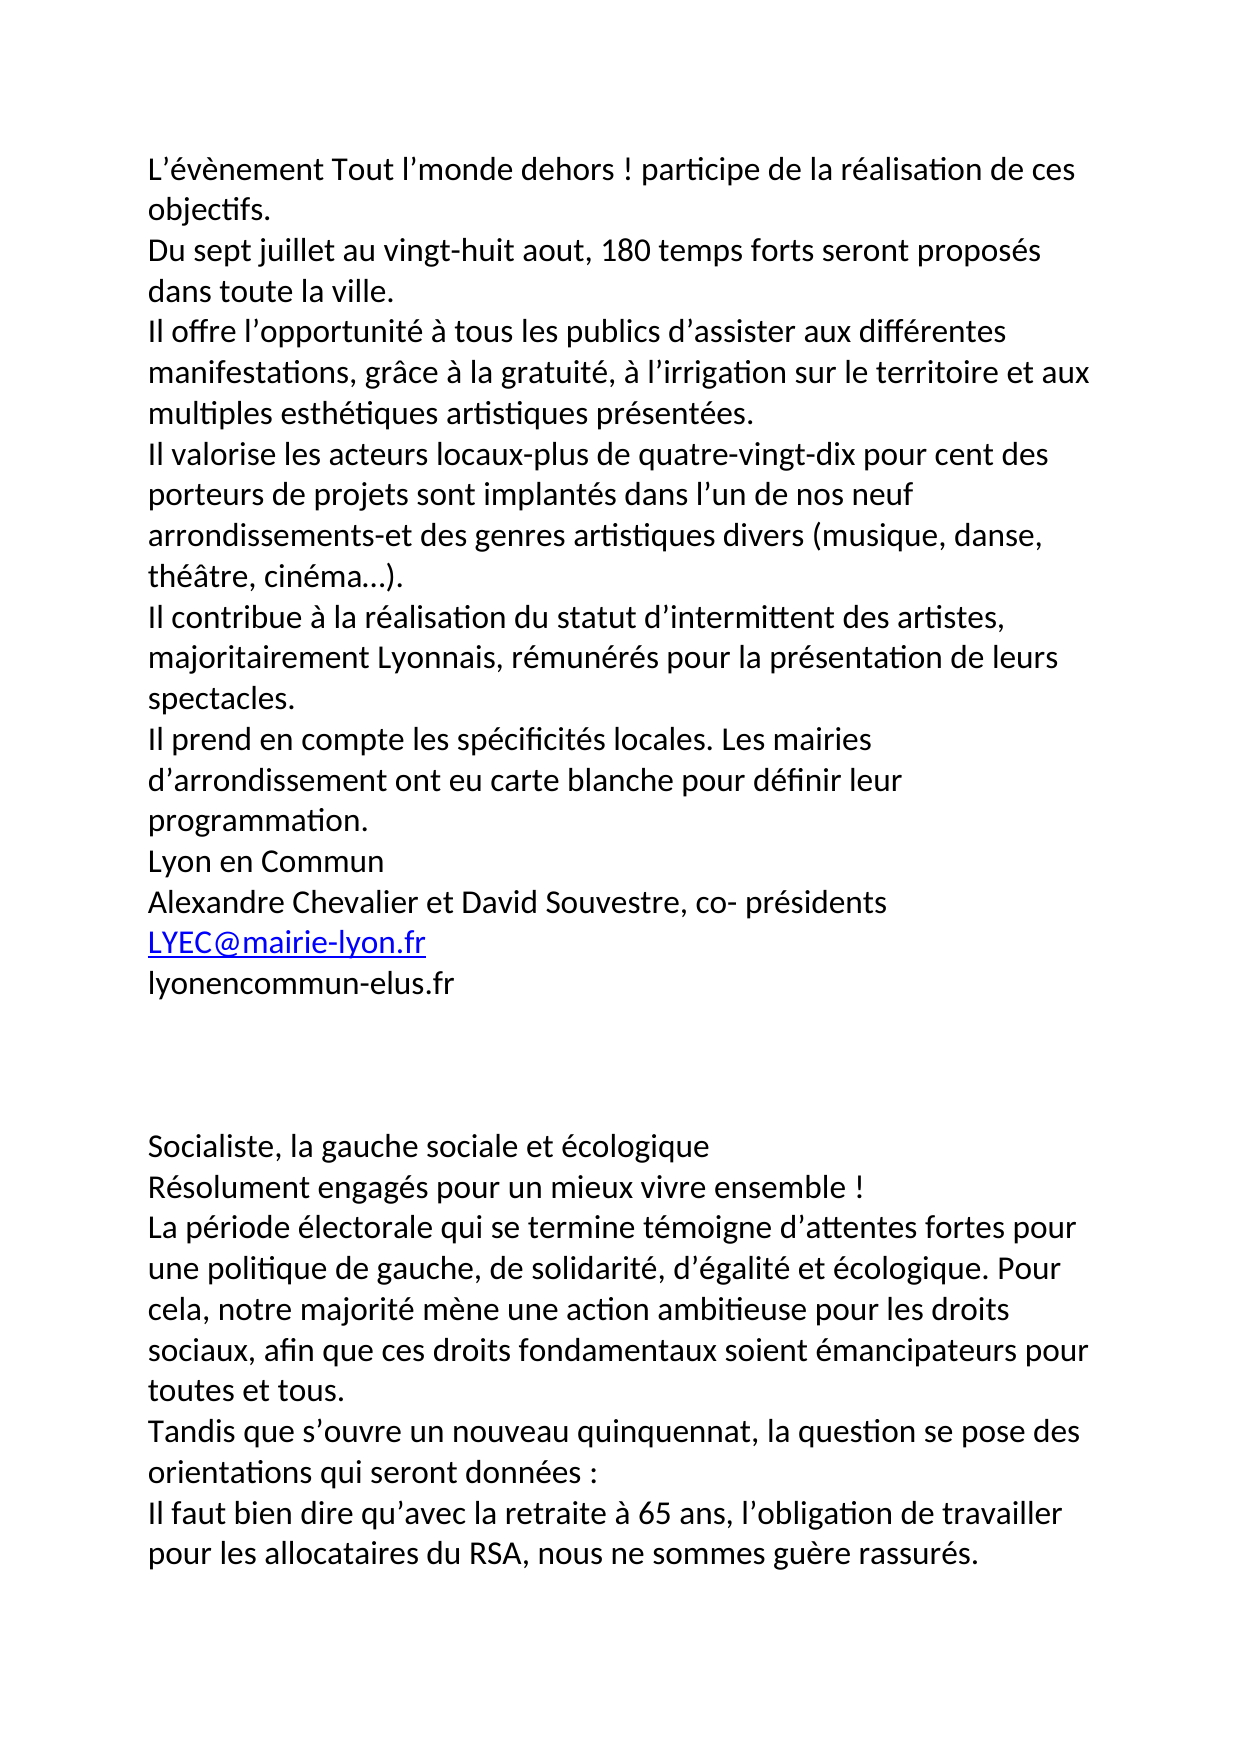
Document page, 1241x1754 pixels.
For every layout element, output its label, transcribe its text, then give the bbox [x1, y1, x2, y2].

text Alexandre Chevalier et David Souvestre, co- présidents [148, 881, 1093, 921]
text Socialiste, la gauche sociale et écologique [148, 1125, 1093, 1166]
text lyonencommun-elus.fr [148, 962, 1093, 1003]
text Il offre l’opportunité à tous les publics d’assister aux différentes manifestations, grâce à la gratuité, à l’irrigation sur le territoire et aux multiples esthétiques artistiques présentées. [148, 311, 1093, 433]
text Du sept juillet au vingt-huit aout, 180 temps forts seront proposés dans toute la ville. [148, 229, 1093, 311]
text L’évènement Tout l’monde dehors ! participe de la réalisation de ces objectifs. [148, 148, 1093, 229]
text Il valorise les acteurs locaux-plus de quatre-vingt-dix pour cent des porteurs de projets sont implantés dans l’un de nos neuf arrondissements-et des genres artistiques divers (musique, danse, théâtre, cinéma…). [148, 433, 1093, 596]
text Lyon en Commun [148, 840, 1093, 881]
text La période électorale qui se termine témoigne d’attentes fortes pour une politique de gauche, de solidarité, d’égalité et écologique. Pour cela, notre majorité mène une action ambitieuse pour les droits sociaux, afin que ces droits fondamentaux soient émancipateurs pour toutes et tous. [148, 1207, 1093, 1410]
text Résolument engagés pour un mieux vivre ensemble ! [148, 1166, 1093, 1207]
text LYEC@mairie-lyon.fr [148, 921, 1093, 962]
text Il prend en compte les spécificités locales. Les mairies d’arrondissement ont eu carte blanche pour définir leur programmation. [148, 718, 1093, 840]
text Tandis que s’ouvre un nouveau quinquennat, la question se pose des orientations qui seront données : [148, 1410, 1093, 1492]
text Il contribue à la réalisation du statut d’intermittent des artistes, majoritairement Lyonnais, rémunérés pour la présentation de leurs spectacles. [148, 596, 1093, 718]
text Il faut bien dire qu’avec la retraite à 65 ans, l’obligation de travailler pour les allocataires du RSA, nous ne sommes guère rassurés. [148, 1492, 1093, 1573]
